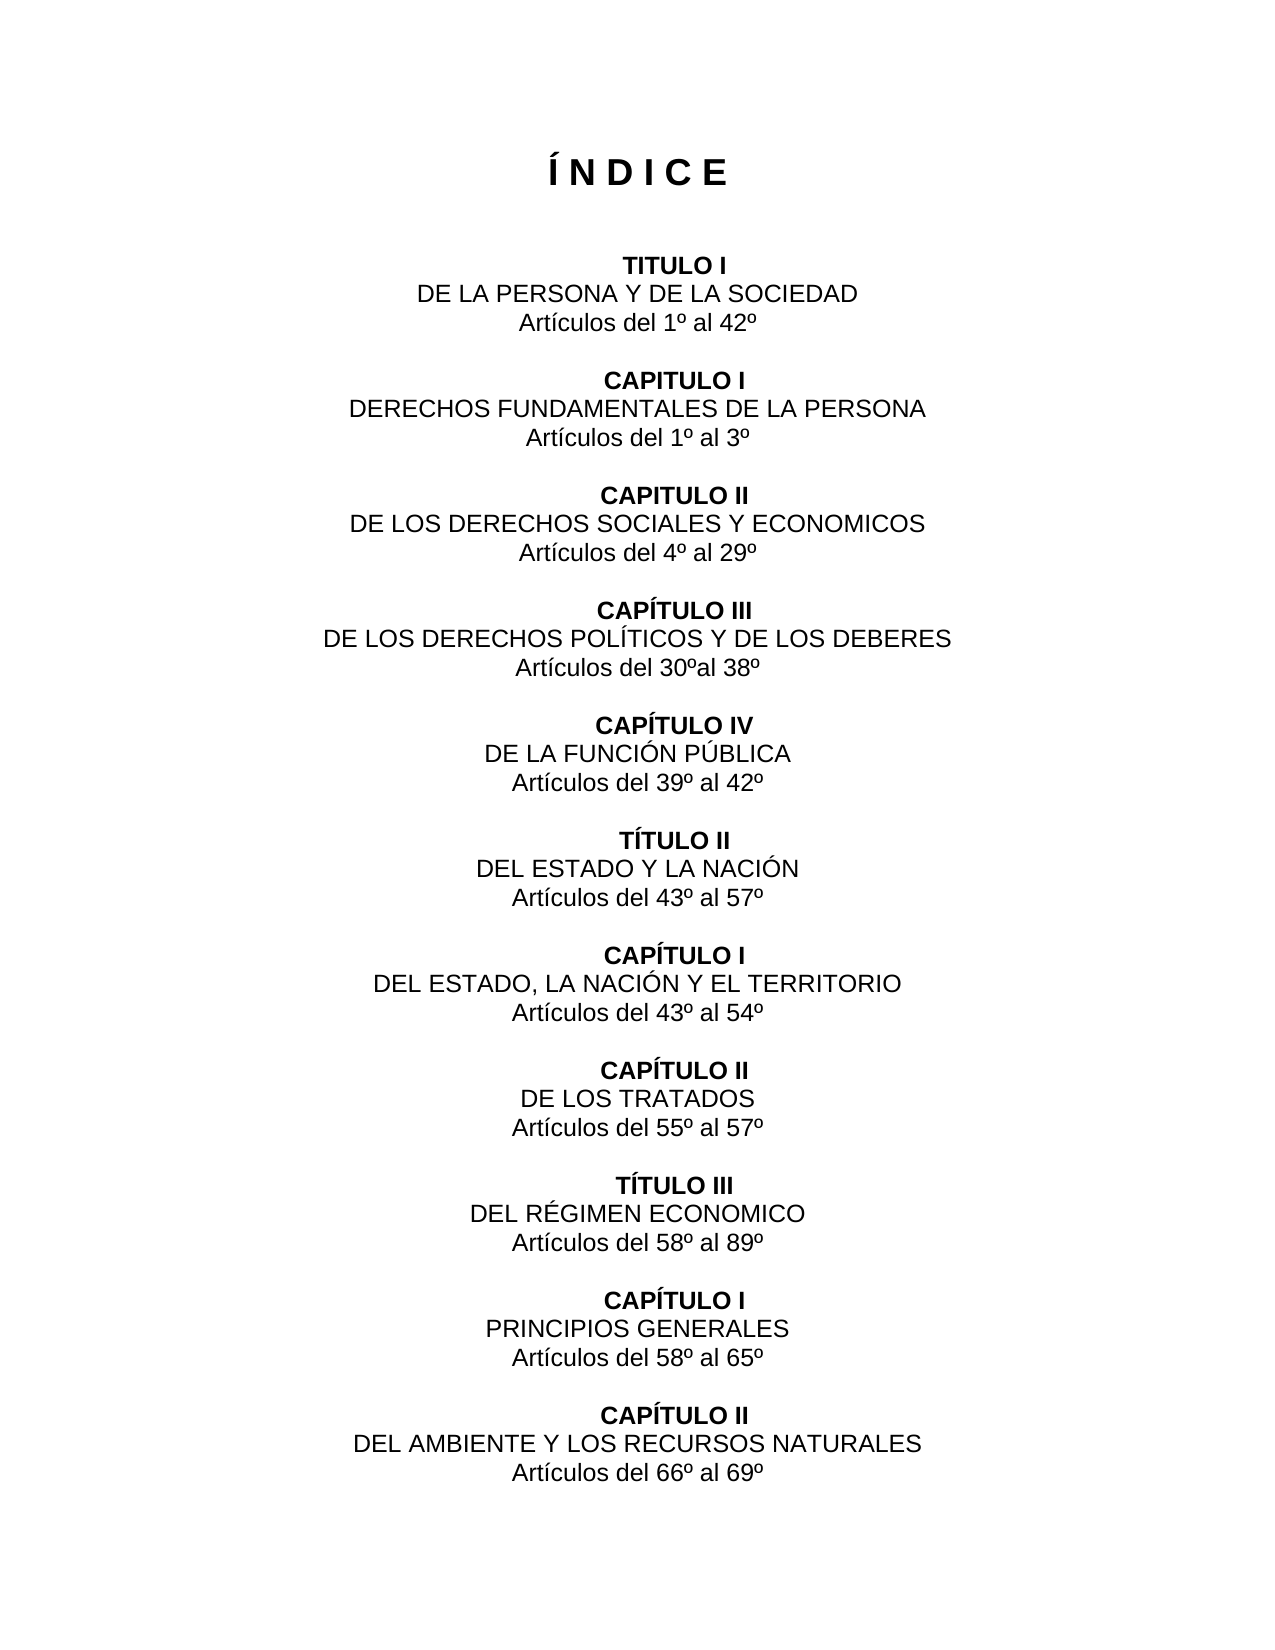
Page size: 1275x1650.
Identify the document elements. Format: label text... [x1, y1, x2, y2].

text DEL ESTADO Y LA NACIÓN [150, 854, 1125, 883]
text Artículos del 58º al 65º [150, 1343, 1125, 1372]
text TITULO I [150, 251, 1125, 279]
text TÍTULO II [150, 826, 1125, 854]
text CAPÍTULO II [150, 1056, 1125, 1084]
text TÍTULO III [150, 1171, 1125, 1199]
text CAPÍTULO I [150, 941, 1125, 969]
text Artículos del 66º al 69º [150, 1458, 1125, 1487]
text Artículos del 1º al 42º [150, 308, 1125, 337]
text DE LA FUNCIÓN PÚBLICA [150, 739, 1125, 768]
text DEL ESTADO, LA NACIÓN Y EL TERRITORIO [150, 969, 1125, 998]
text DERECHOS FUNDAMENTALES DE LA PERSONA [150, 394, 1125, 423]
text CAPÍTULO IV [150, 711, 1125, 739]
text Artículos del 39º al 42º [150, 768, 1125, 797]
text DE LOS DERECHOS SOCIALES Y ECONOMICOS [150, 509, 1125, 538]
text Artículos del 43º al 54º [150, 998, 1125, 1027]
text DEL AMBIENTE Y LOS RECURSOS NATURALES [150, 1429, 1125, 1458]
text CAPITULO II [150, 481, 1125, 509]
text Artículos del 4º al 29º [150, 538, 1125, 567]
text Artículos del 55º al 57º [150, 1113, 1125, 1142]
text DE LA PERSONA Y DE LA SOCIEDAD [150, 279, 1125, 308]
text Í N D I C E [150, 150, 1125, 193]
text DE LOS TRATADOS [150, 1084, 1125, 1113]
text DE LOS DERECHOS POLÍTICOS Y DE LOS DEBERES [150, 624, 1125, 653]
text CAPÍTULO II [150, 1401, 1125, 1429]
text CAPITULO I [150, 366, 1125, 394]
text Artículos del 30ºal 38º [150, 653, 1125, 682]
text DEL RÉGIMEN ECONOMICO [150, 1199, 1125, 1228]
text Artículos del 58º al 89º [150, 1228, 1125, 1257]
text CAPÍTULO III [150, 596, 1125, 624]
text Artículos del 43º al 57º [150, 883, 1125, 912]
text PRINCIPIOS GENERALES [150, 1314, 1125, 1343]
text CAPÍTULO I [150, 1286, 1125, 1314]
text Artículos del 1º al 3º [150, 423, 1125, 452]
